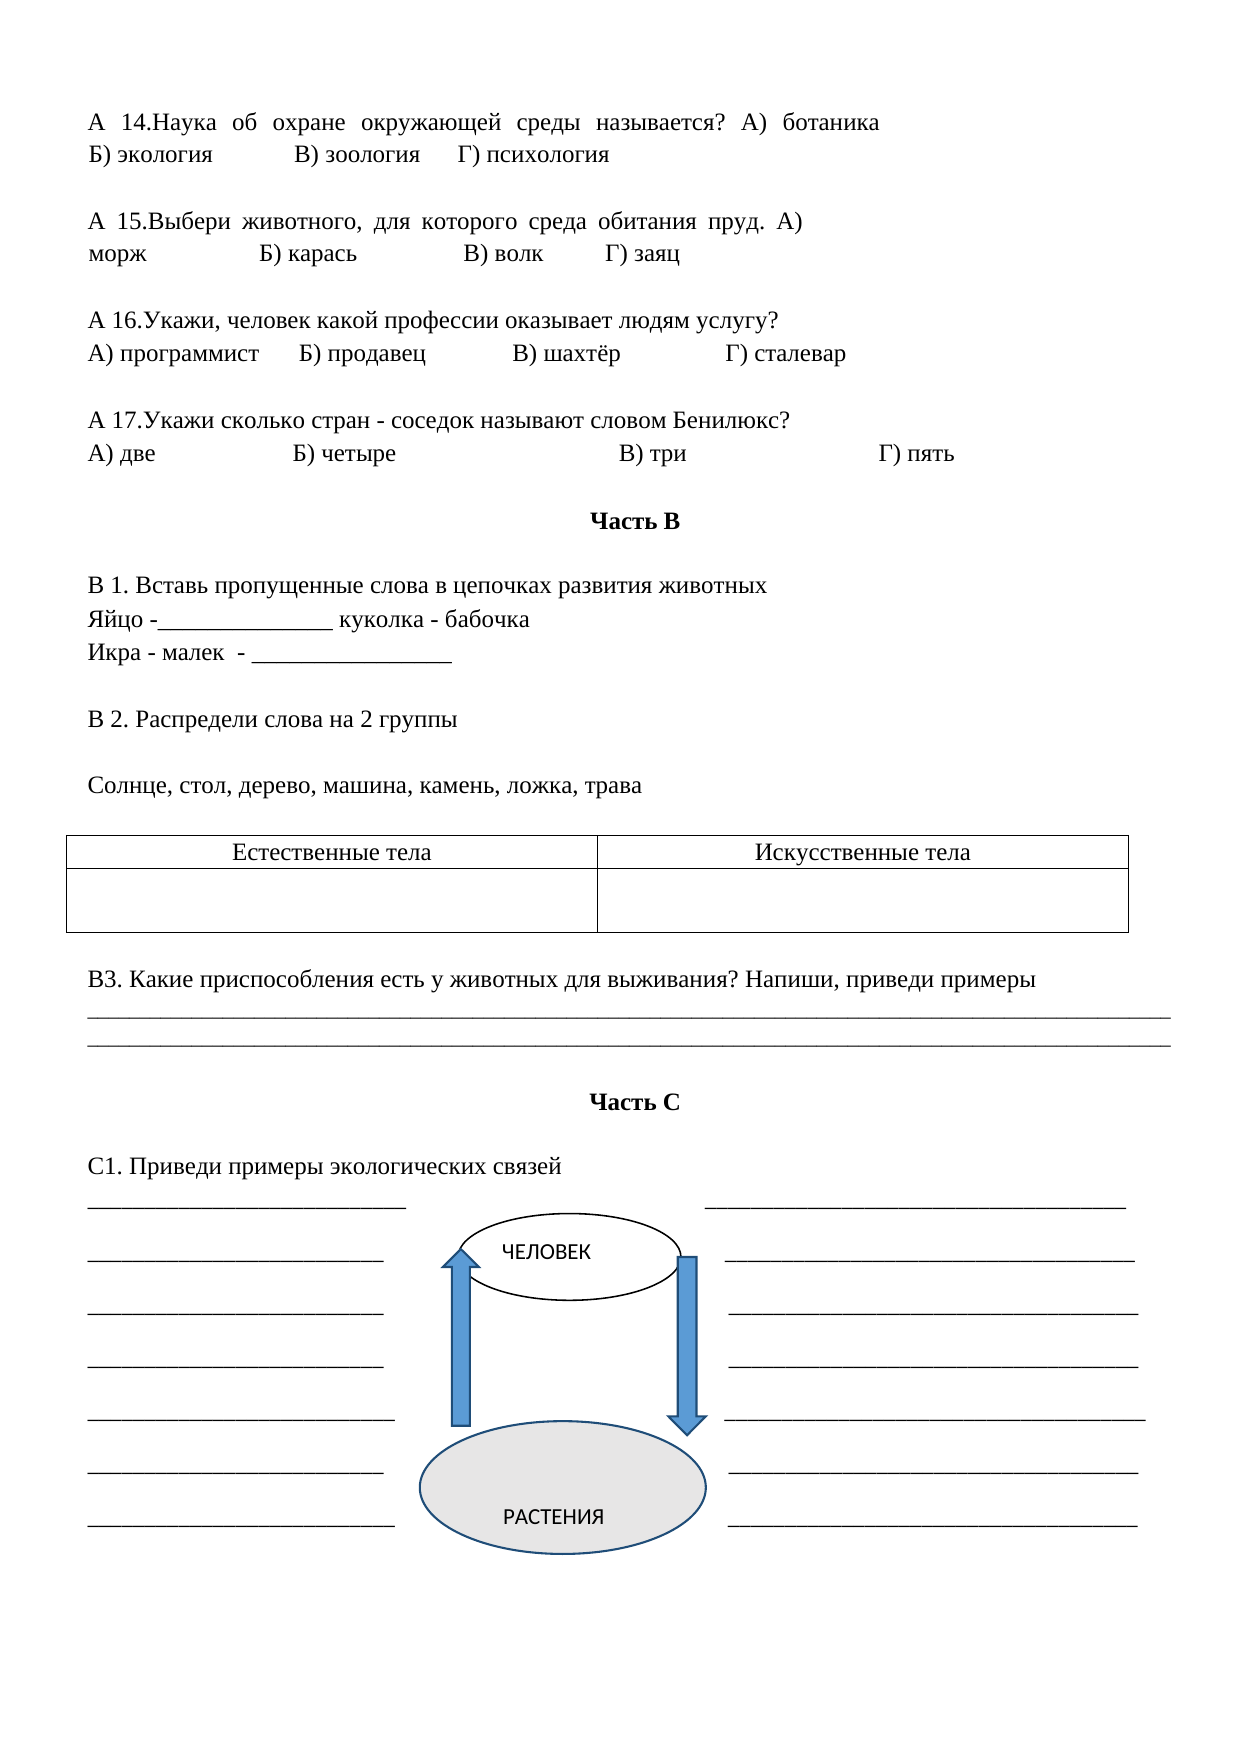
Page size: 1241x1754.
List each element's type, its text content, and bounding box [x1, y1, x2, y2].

text Икра - малек - ________________ [87, 637, 1183, 666]
subtitle Часть В [89, 506, 1181, 534]
text А 16.Укажи, человек какой профессии оказывает людям услугу? [87, 305, 1183, 334]
text А) две Б) четыре В) три Г) пять [87, 438, 1183, 467]
text __________________________ ____________________________________ [87, 1290, 1183, 1318]
text В3. Какие приспособления есть у животных для выживания? Напиши, приведи примеры [87, 964, 1183, 993]
text Солнце, стол, дерево, машина, камень, ложка, трава [87, 770, 1183, 799]
text ________________________________________________________________________________________________________ [87, 1025, 1183, 1049]
table_header Искусственные тела [598, 836, 1128, 868]
text А 14.Наука об охране окружающей среды называется? А) ботаника Б) экология В) зоология Г) психология [87, 107, 881, 168]
text С1. Приведи примеры экологических связей [87, 1151, 1183, 1180]
text ___________________________ _____________________________________ [87, 1396, 1183, 1424]
text __________________________ ____________________________________ [87, 1449, 1183, 1477]
text ____________________________ _____________________________________ [87, 1184, 1183, 1212]
table_cell [67, 869, 597, 932]
text ________________________________________________________________________________________________________ [87, 997, 1183, 1021]
subtitle Часть С [89, 1087, 1181, 1116]
text А) программист Б) продавец В) шахтёр Г) сталевар [87, 338, 1183, 367]
text __________________________ ____________________________________ [87, 1343, 1183, 1371]
text __________________________ ЧЕЛОВЕК ____________________________________ [87, 1237, 1183, 1265]
text А 17.Укажи сколько стран - соседок называют словом Бенилюкс? [87, 405, 1183, 434]
text Яйцо -______________ куколка - бабочка [87, 604, 1183, 632]
table_header Естественные тела [67, 836, 597, 868]
text А 15.Выбери животного, для которого среда обитания пруд. А) морж Б) карась В) волк Г) заяц [87, 206, 803, 267]
text ___________________________ РАСТЕНИЯ ____________________________________ [87, 1502, 1183, 1530]
text В 2. Распредели слова на 2 группы [87, 704, 1183, 732]
table_cell [598, 869, 1128, 932]
text В 1. Вставь пропущенные слова в цепочках развития животных [87, 570, 1183, 599]
